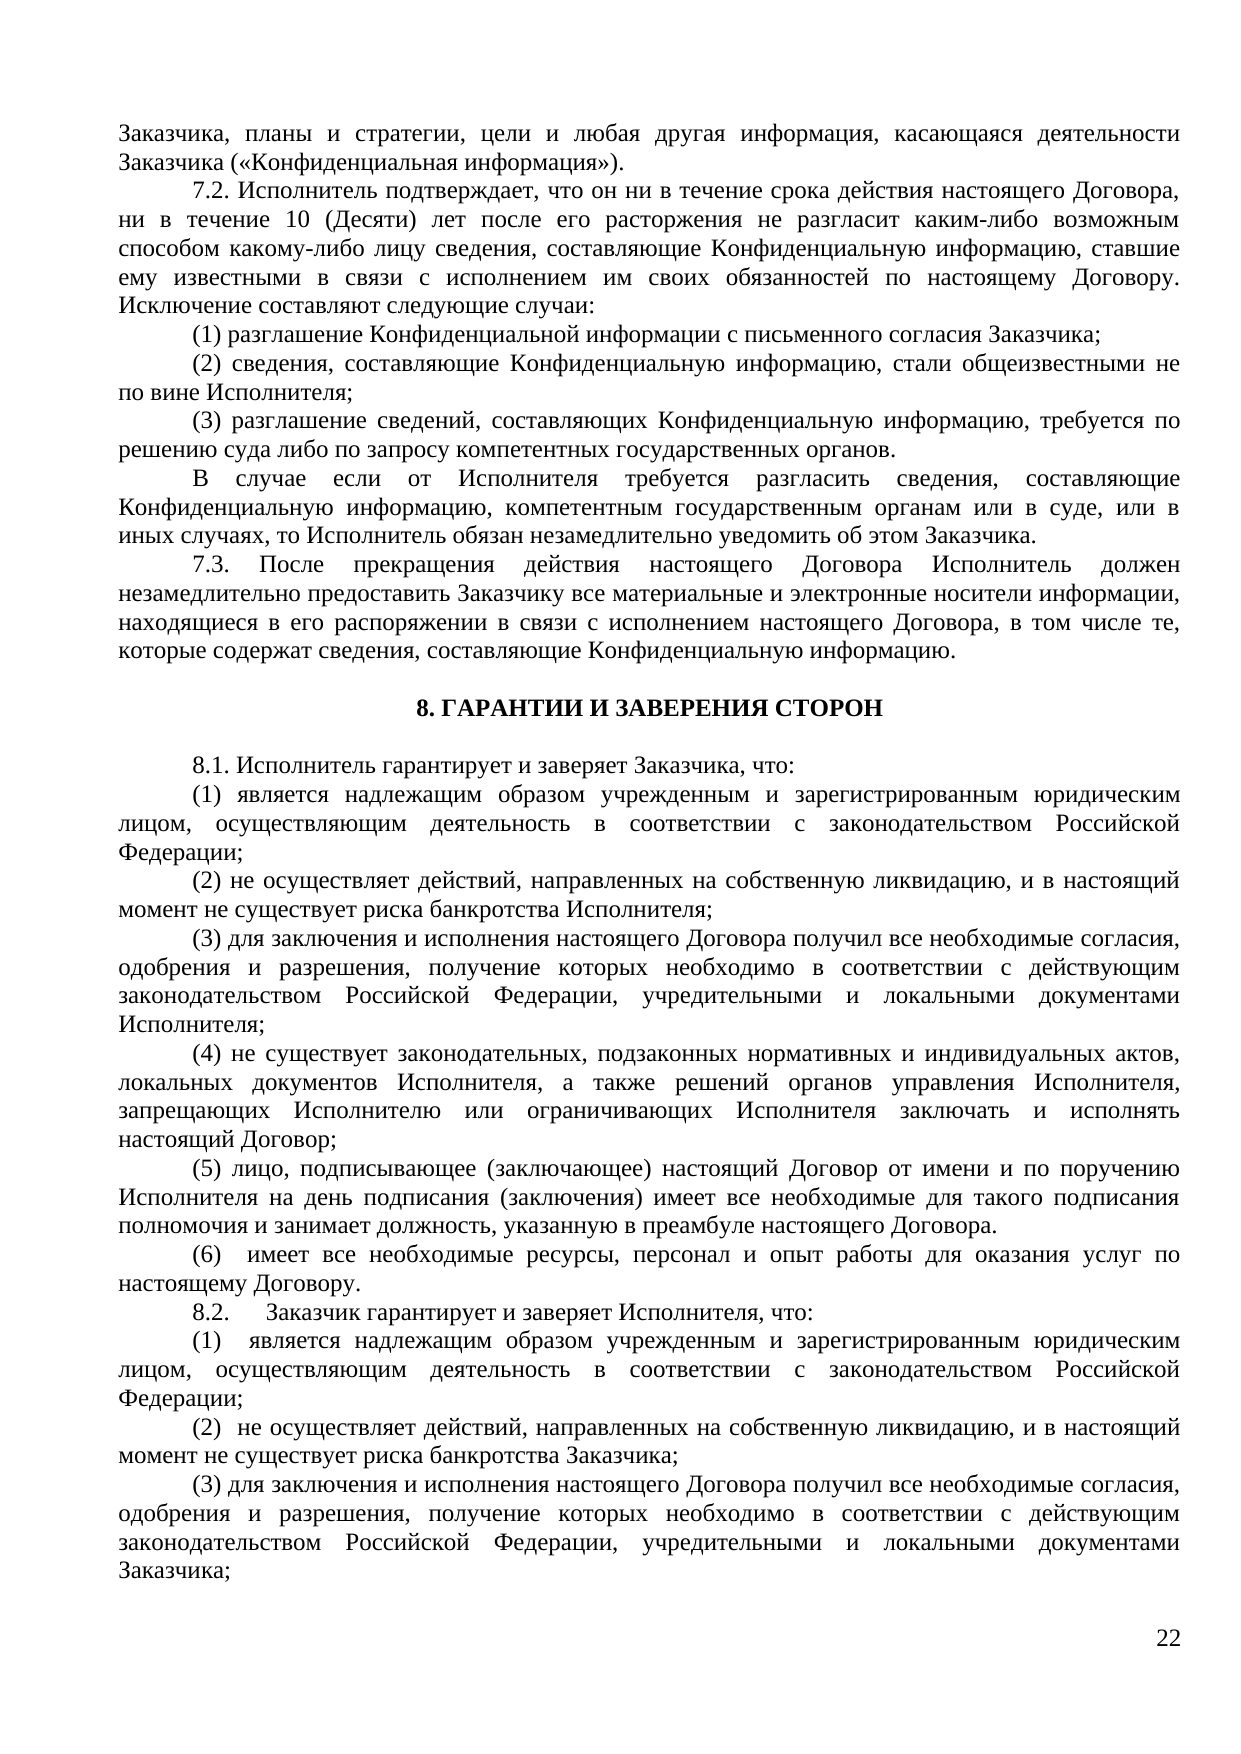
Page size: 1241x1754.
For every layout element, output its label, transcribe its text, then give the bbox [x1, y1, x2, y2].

text (3) разглашение сведений, составляющих Конфиденциальную информацию, требуется по решению суда либо по запросу компетентных государственных органов. [118, 406, 1181, 463]
text В случае если от Исполнителя требуется разгласить сведения, составляющие Конфиденциальную информацию, компетентным государственным органам или в суде, или в иных случаях, то Исполнитель обязан незамедлительно уведомить об этом Заказчика. [118, 463, 1181, 549]
text 7.3. После прекращения действия настоящего Договора Исполнитель должен незамедлительно предоставить Заказчику все материальные и электронные носители информации, находящиеся в его распоряжении в связи с исполнением настоящего Договора, в том числе те, которые содержат сведения, составляющие Конфиденциальную информацию. [118, 549, 1181, 664]
text (6) имеет все необходимые ресурсы, персонал и опыт работы для оказания услуг по настоящему Договору. [118, 1239, 1181, 1297]
text (2) не осуществляет действий, направленных на собственную ликвидацию, и в настоящий момент не существует риска банкротства Исполнителя; [118, 866, 1181, 923]
list 8.1. Исполнитель гарантирует и заверяет Заказчика, что: [118, 751, 1181, 779]
text (1) является надлежащим образом учрежденным и зарегистрированным юридическим лицом, осуществляющим деятельность в соответствии с законодательством Российской Федерации; [118, 779, 1181, 866]
text (2) сведения, составляющие Конфиденциальную информацию, стали общеизвестными не по вине Исполнителя; [118, 348, 1181, 406]
text (3) для заключения и исполнения настоящего Договора получил все необходимые согласия, одобрения и разрешения, получение которых необходимо в соответствии с действующим законодательством Российской Федерации, учредительными и локальными документами Заказчика; [118, 1469, 1181, 1584]
text (5) лицо, подписывающее (заключающее) настоящий Договор от имени и по поручению Исполнителя на день подписания (заключения) имеет все необходимые для такого подписания полномочия и занимает должность, указанную в преамбуле настоящего Договора. [118, 1153, 1181, 1239]
text (2) не осуществляет действий, направленных на собственную ликвидацию, и в настоящий момент не существует риска банкротства Заказчика; [118, 1412, 1181, 1469]
text (1) разглашение Конфиденциальной информации с письменного согласия Заказчика; [118, 319, 1181, 348]
text 7.2. Исполнитель подтверждает, что он ни в течение срока действия настоящего Договора, ни в течение 10 (Десяти) лет после его расторжения не разгласит каким-либо возможным способом какому-либо лицу сведения, составляющие Конфиденциальную информацию, ставшие ему известными в связи с исполнением им своих обязанностей по настоящему Договору. Исключение составляют следующие случаи: [118, 176, 1181, 319]
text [118, 118, 1181, 176]
list Заказчик гарантирует и заверяет Исполнителя, что: [192, 1297, 1181, 1326]
text (4) не существует законодательных, подзаконных нормативных и индивидуальных актов, локальных документов Исполнителя, а также решений органов управления Исполнителя, запрещающих Исполнителю или ограничивающих Исполнителя заключать и исполнять настоящий Договор; [118, 1038, 1181, 1153]
text (3) для заключения и исполнения настоящего Договора получил все необходимые согласия, одобрения и разрешения, получение которых необходимо в соответствии с действующим законодательством Российской Федерации, учредительными и локальными документами Исполнителя; [118, 923, 1181, 1038]
text (1) является надлежащим образом учрежденным и зарегистрированным юридическим лицом, осуществляющим деятельность в соответствии с законодательством Российской Федерации; [118, 1326, 1181, 1412]
text 8. ГАРАНТИИ И ЗАВЕРЕНИЯ СТОРОН [118, 693, 1181, 722]
